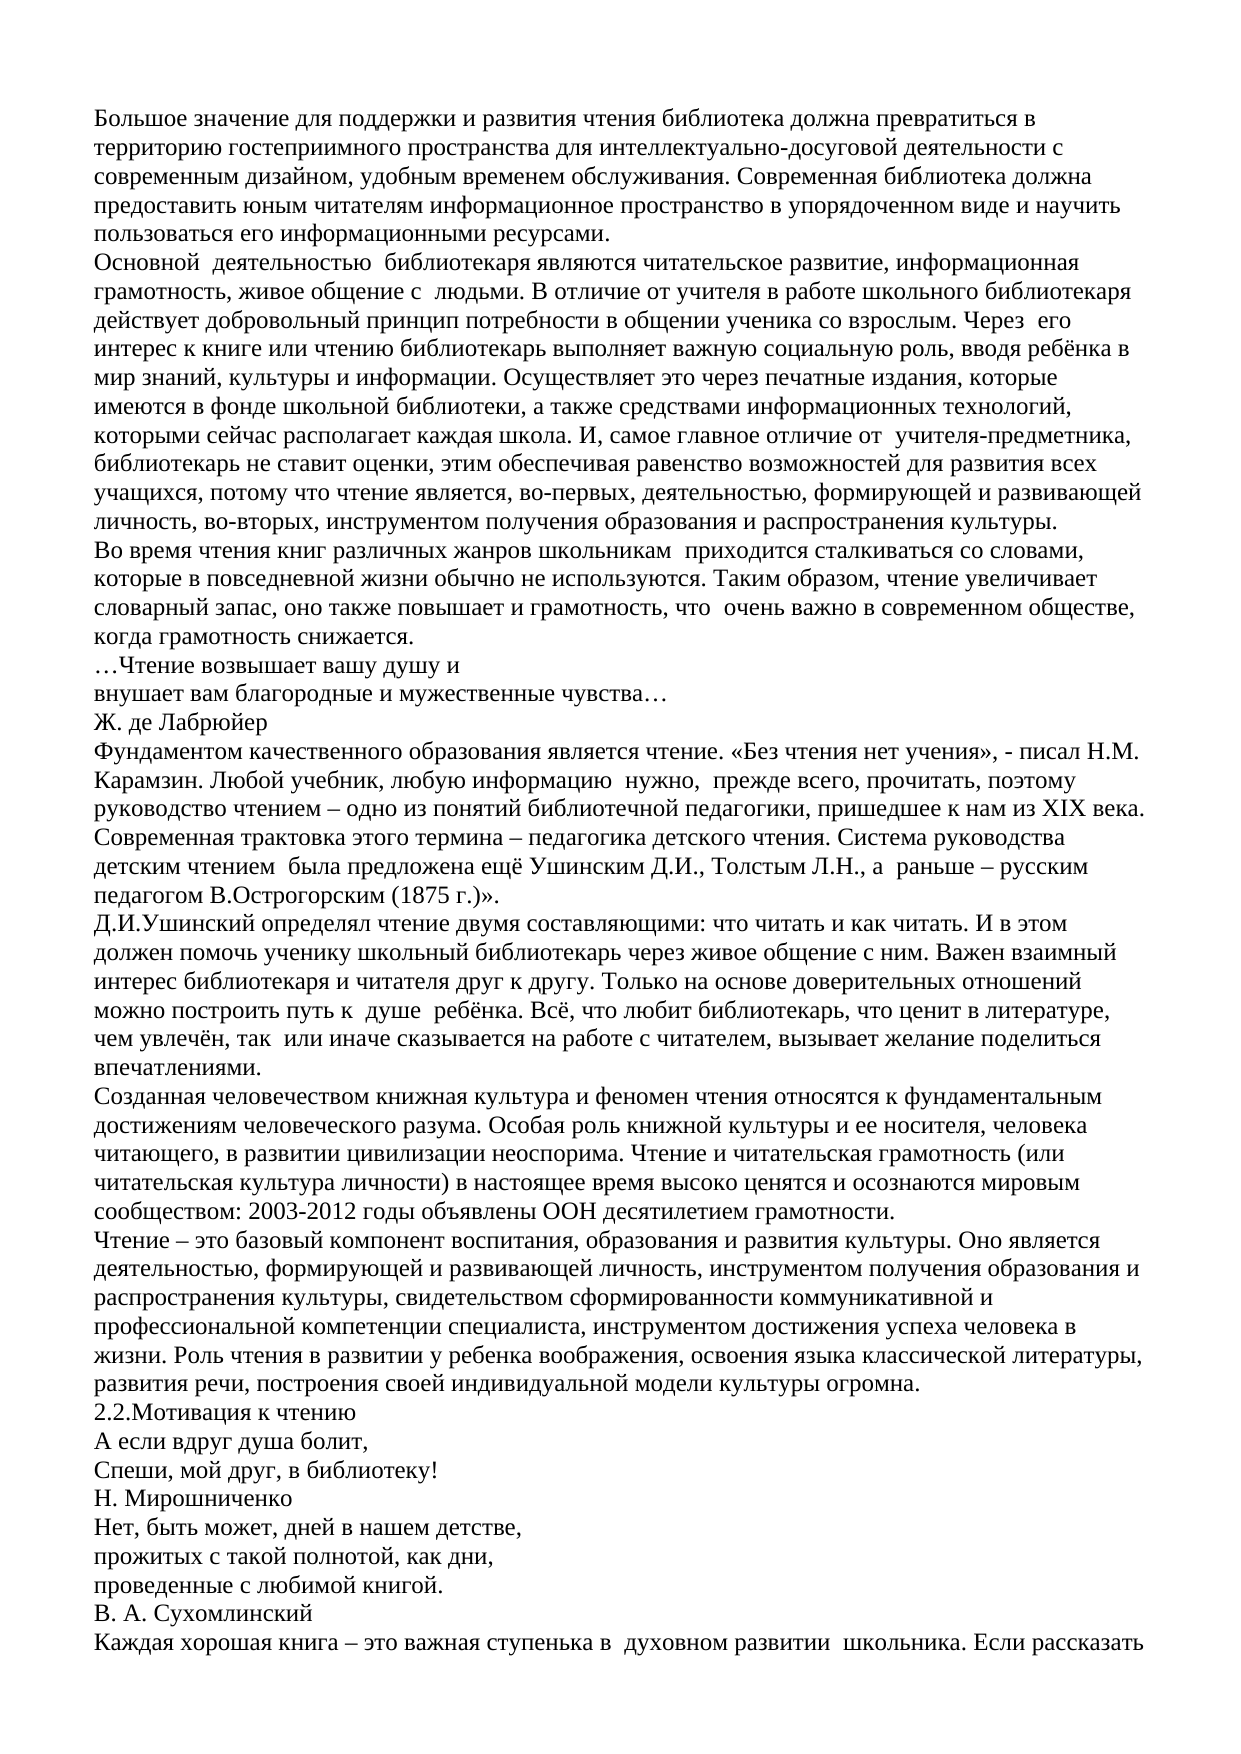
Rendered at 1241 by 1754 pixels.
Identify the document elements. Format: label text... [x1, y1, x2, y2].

text А если вдруг душа болит, [94, 1426, 1151, 1455]
text Во время чтения книг различных жанров школьникам приходится сталкиваться со словами, которые в повседневной жизни обычно не используются. Таким образом, чтение увеличивает словарный запас, оно также повышает и грамотность, что очень важно в современном обществе, когда грамотность снижается. [94, 535, 1151, 650]
text …Чтение возвышает вашу душу и [94, 650, 1151, 678]
text 2.2.Мотивация к чтению [94, 1397, 1151, 1426]
text Чтение – это базовый компонент воспитания, образования и развития культуры. Оно является деятельностью, формирующей и развивающей личность, инструментом получения образования и распространения культуры, свидетельством сформированности коммуникативной и профессиональной компетенции специалиста, инструментом достижения успеха человека в жизни. Роль чтения в развитии у ребенка воображения, освоения языка классической литературы, развития речи, построения своей индивидуальной модели культуры огромна. [94, 1225, 1151, 1397]
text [94, 1627, 1151, 1656]
text проведенные с любимой книгой. [94, 1570, 1151, 1598]
text Основной деятельностью библиотекаря являются читательское развитие, информационная грамотность, живое общение с людьми. В отличие от учителя в работе школьного библиотекаря действует добровольный принцип потребности в общении ученика со взрослым. Через его интерес к книге или чтению библиотекарь выполняет важную социальную роль, вводя ребёнка в мир знаний, культуры и информации. Осуществляет это через печатные издания, которые имеются в фонде школьной библиотеки, а также средствами информационных технологий, которыми сейчас располагает каждая школа. И, самое главное отличие от учителя-предметника, библиотекарь не ставит оценки, этим обеспечивая равенство возможностей для развития всех учащихся, потому что чтение является, во-первых, деятельностью, формирующей и развивающей личность, во-вторых, инструментом получения образования и распространения культуры. [94, 247, 1151, 535]
text внушает вам благородные и мужественные чувства… [94, 678, 1151, 707]
text В. А. Сухомлинский [94, 1598, 1151, 1627]
text Нет, быть может, дней в нашем детстве, [94, 1512, 1151, 1541]
text Большое значение для поддержки и развития чтения библиотека должна превратиться в территорию гостеприимного пространства для интеллектуально-досуговой деятельности с современным дизайном, удобным временем обслуживания. Современная библиотека должна предоставить юным читателям информационное пространство в упорядоченном виде и научить пользоваться его информационными ресурсами. [94, 103, 1151, 247]
text Созданная человечеством книжная культура и феномен чтения относятся к фундаментальным достижениям человеческого разума. Особая роль книжной культуры и ее носителя, человека читающего, в развитии цивилизации неоспорима. Чтение и читательская грамотность (или читательская культура личности) в настоящее время высоко ценятся и осознаются мировым сообществом: 2003-2012 годы объявлены ООН десятилетием грамотности. [94, 1081, 1151, 1225]
text Ж. де Лабрюйер [94, 707, 1151, 736]
text Д.И.Ушинский определял чтение двумя составляющими: что читать и как читать. И в этом должен помочь ученику школьный библиотекарь через живое общение с ним. Важен взаимный интерес библиотекаря и читателя друг к другу. Только на основе доверительных отношений можно построить путь к душе ребёнка. Всё, что любит библиотекарь, что ценит в литературе, чем увлечён, так или иначе сказывается на работе с читателем, вызывает желание поделиться впечатлениями. [94, 908, 1151, 1081]
text Н. Мирошниченко [94, 1483, 1151, 1512]
text прожитых с такой полнотой, как дни, [94, 1541, 1151, 1570]
text Спеши, мой друг, в библиотеку! [94, 1455, 1151, 1483]
text Фундаментом качественного образования является чтение. «Без чтения нет учения», - писал Н.М. Карамзин. Любой учебник, любую информацию нужно, прежде всего, прочитать, поэтому руководство чтением – одно из понятий библиотечной педагогики, пришедшее к нам из XIX века. Современная трактовка этого термина – педагогика детского чтения. Система руководства детским чтением была предложена ещё Ушинским Д.И., Толстым Л.Н., а раньше – русским педагогом В.Острогорским (1875 г.)». [94, 736, 1151, 908]
